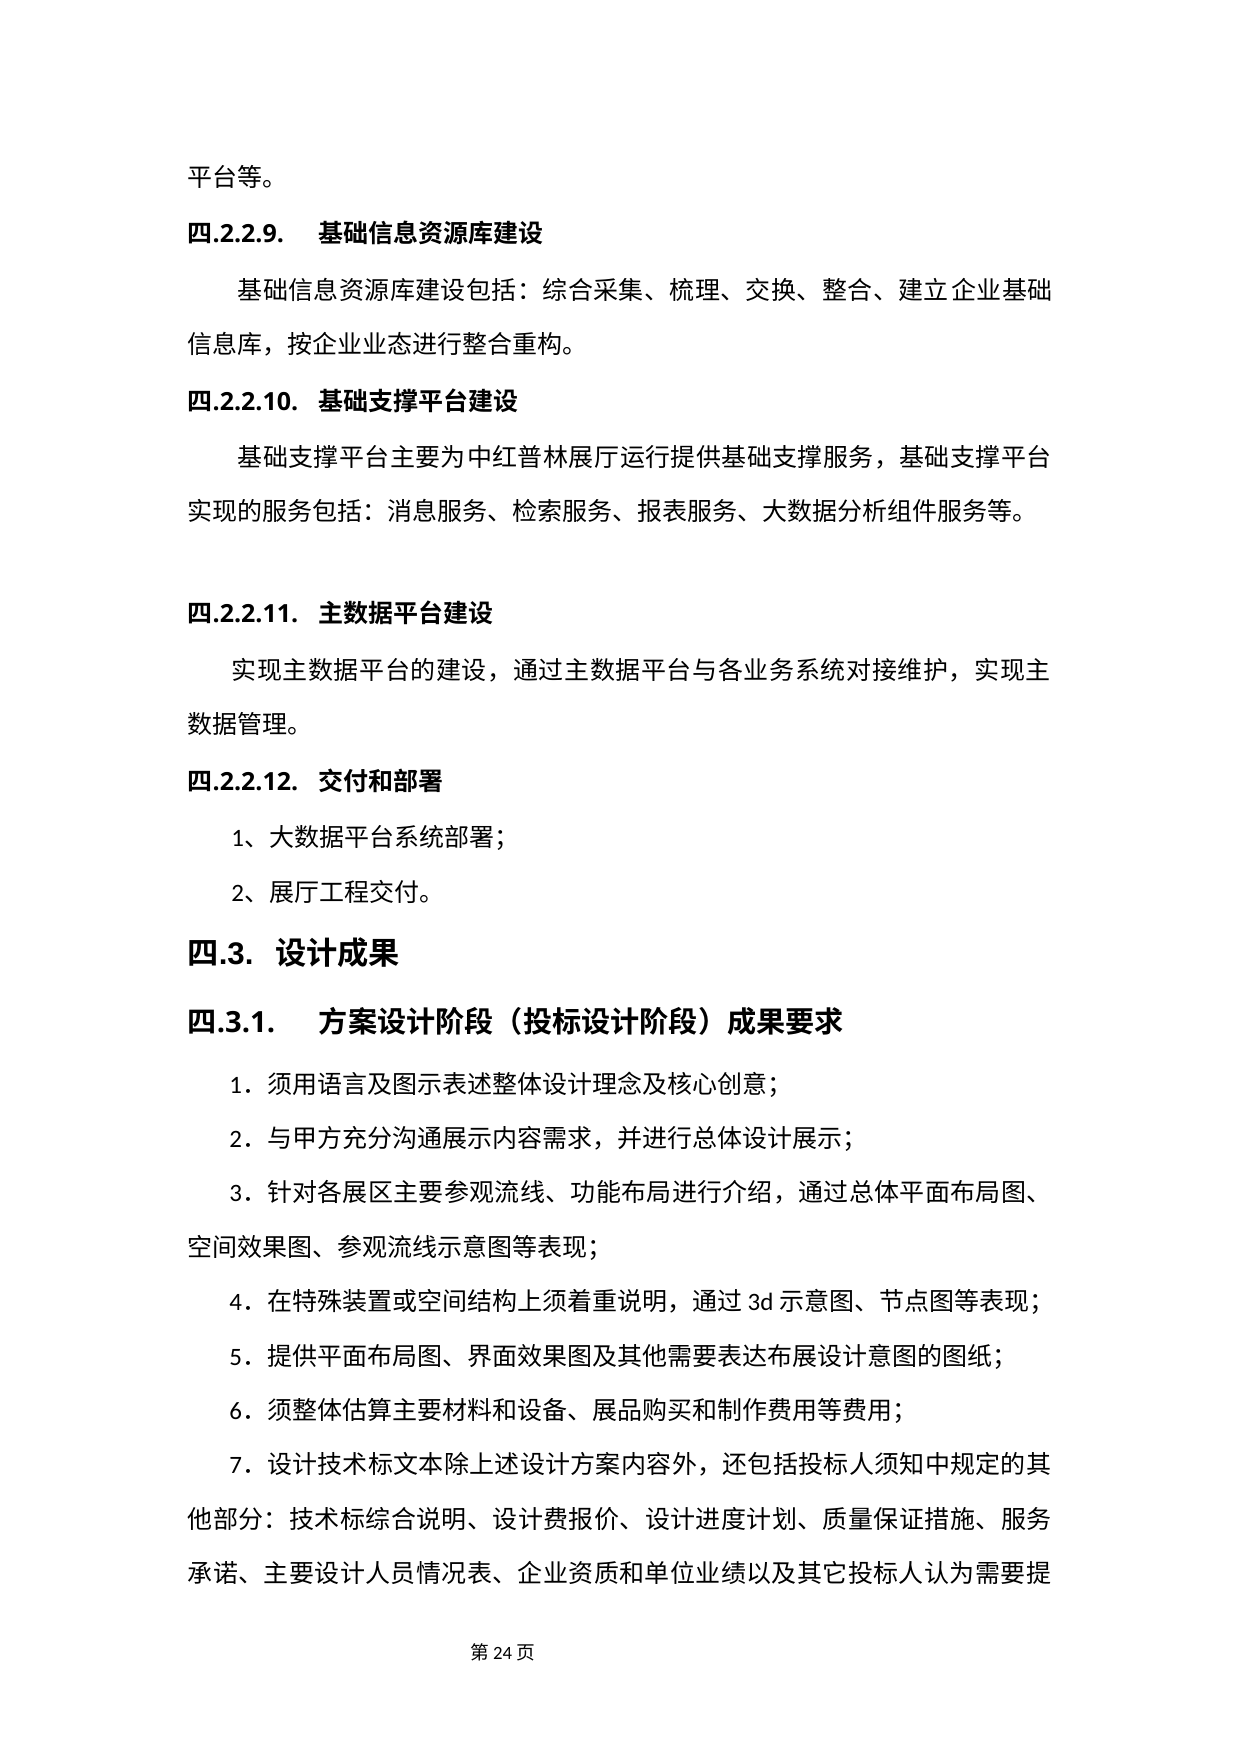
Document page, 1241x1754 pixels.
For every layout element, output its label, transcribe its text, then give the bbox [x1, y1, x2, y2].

subtitle 主数据平台建设 [187, 594, 1053, 630]
subtitle 基础支撑平台建设 [187, 381, 1053, 417]
subtitle 基础信息资源库建设 [187, 214, 1053, 250]
list 在特殊装置或空间结构上须着重说明，通过 3d 示意图、节点图等表现； [187, 1282, 1053, 1318]
text 基础信息资源库建设包括：综合采集、梳理、交换、整合、建立企业基础信息库，按企业业态进行整合重构。 [187, 270, 1053, 361]
subtitle 方案设计阶段（投标设计阶段）成果要求 [187, 998, 1053, 1041]
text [187, 157, 1053, 193]
list 2、展厅工程交付。 [187, 872, 1053, 908]
subtitle 设计成果 [187, 928, 1053, 974]
list 提供平面布局图、界面效果图及其他需要表达布展设计意图的图纸； [187, 1336, 1053, 1372]
list 1、大数据平台系统部署； [187, 818, 1053, 854]
list 针对各展区主要参观流线、功能布局进行介绍，通过总体平面布局图、空间效果图、参观流线示意图等表现； [187, 1173, 1053, 1263]
list 实现主数据平台的建设，通过主数据平台与各业务系统对接维护，实现主数据管理。 [187, 650, 1053, 741]
subtitle 交付和部署 [187, 761, 1053, 797]
list 与甲方充分沟通展示内容需求，并进行总体设计展示； [187, 1118, 1053, 1155]
list 须整体估算主要材料和设备、展品购买和制作费用等费用； [187, 1390, 1053, 1427]
text 基础支撑平台主要为中红普林展厅运行提供基础支撑服务，基础支撑平台实现的服务包括：消息服务、检索服务、报表服务、大数据分析组件服务等。 [187, 437, 1053, 528]
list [187, 1445, 1053, 1590]
list 须用语言及图示表述整体设计理念及核心创意； [187, 1064, 1053, 1100]
